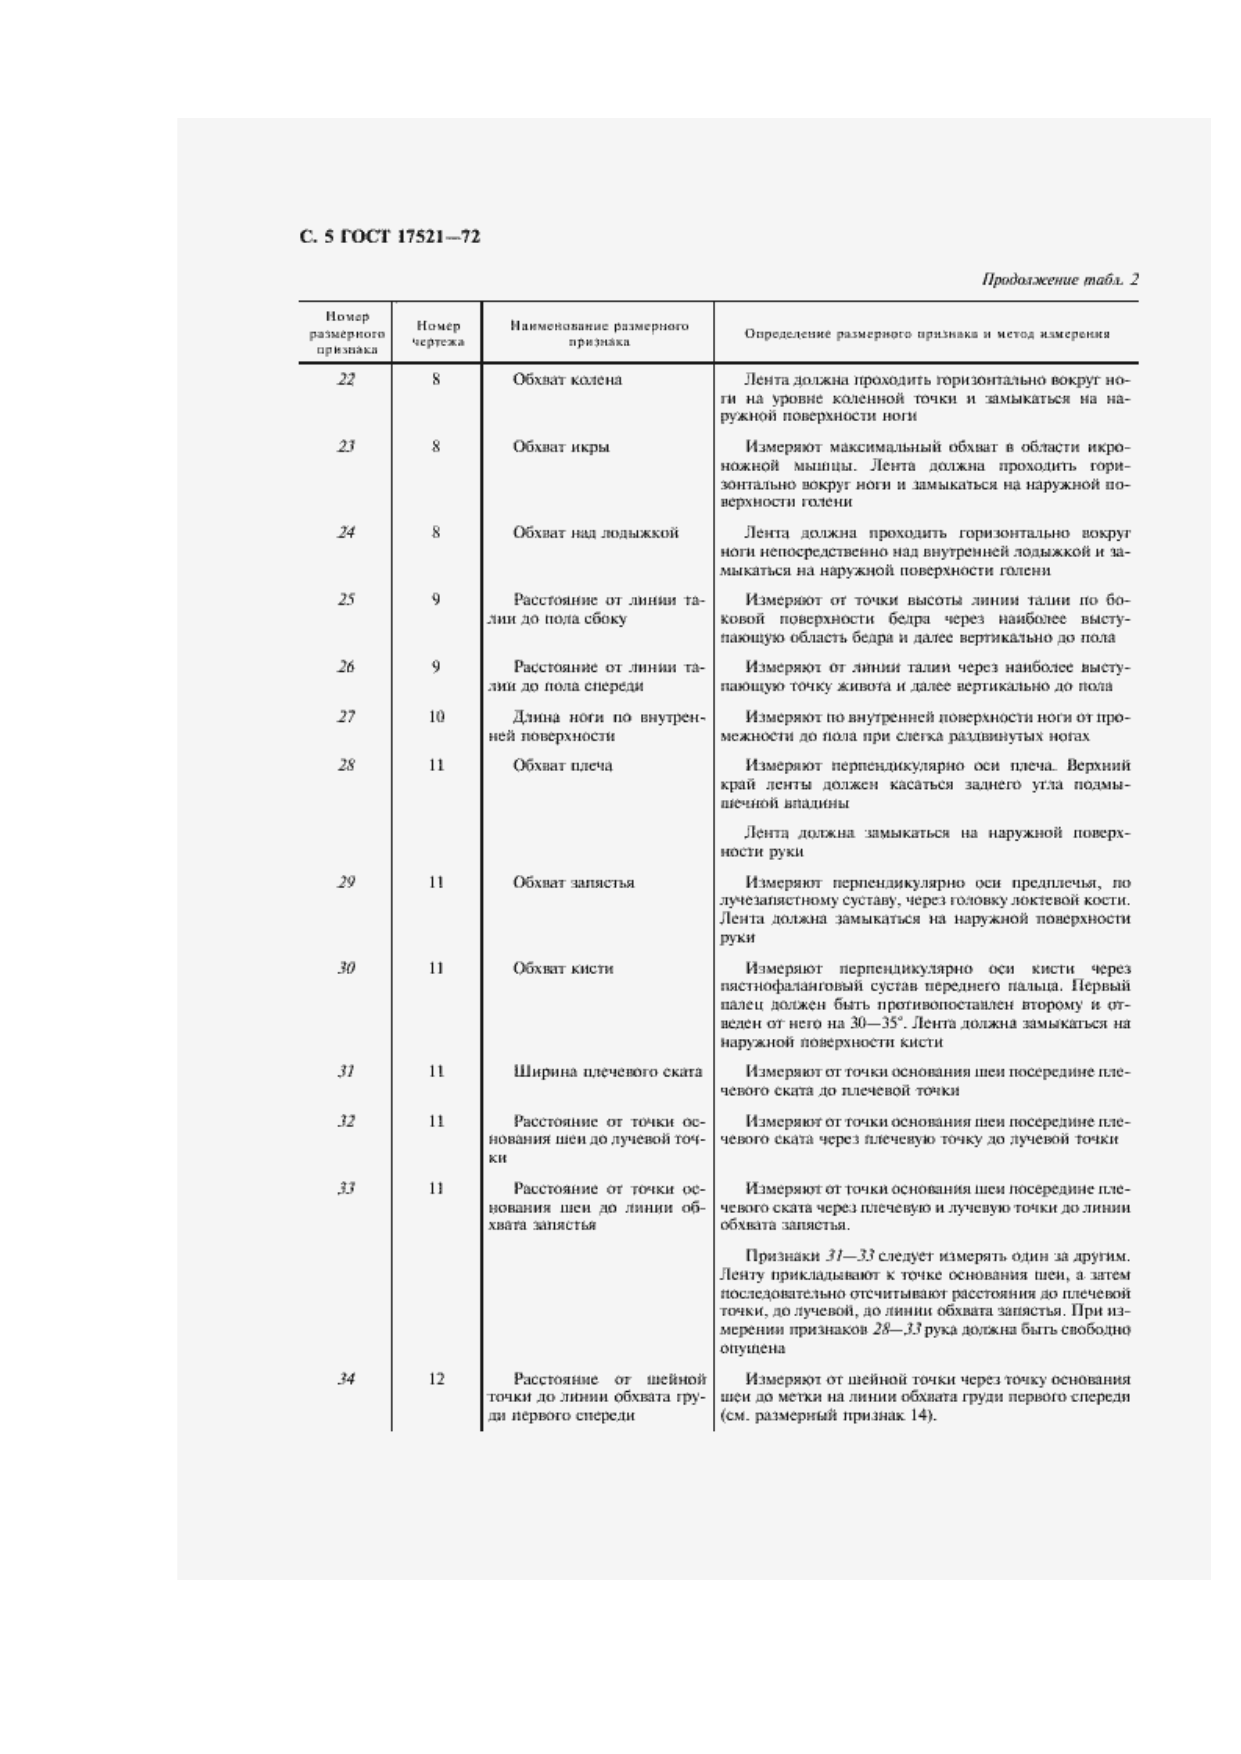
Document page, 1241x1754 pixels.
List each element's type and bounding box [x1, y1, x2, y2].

picture [177, 118, 1211, 1580]
